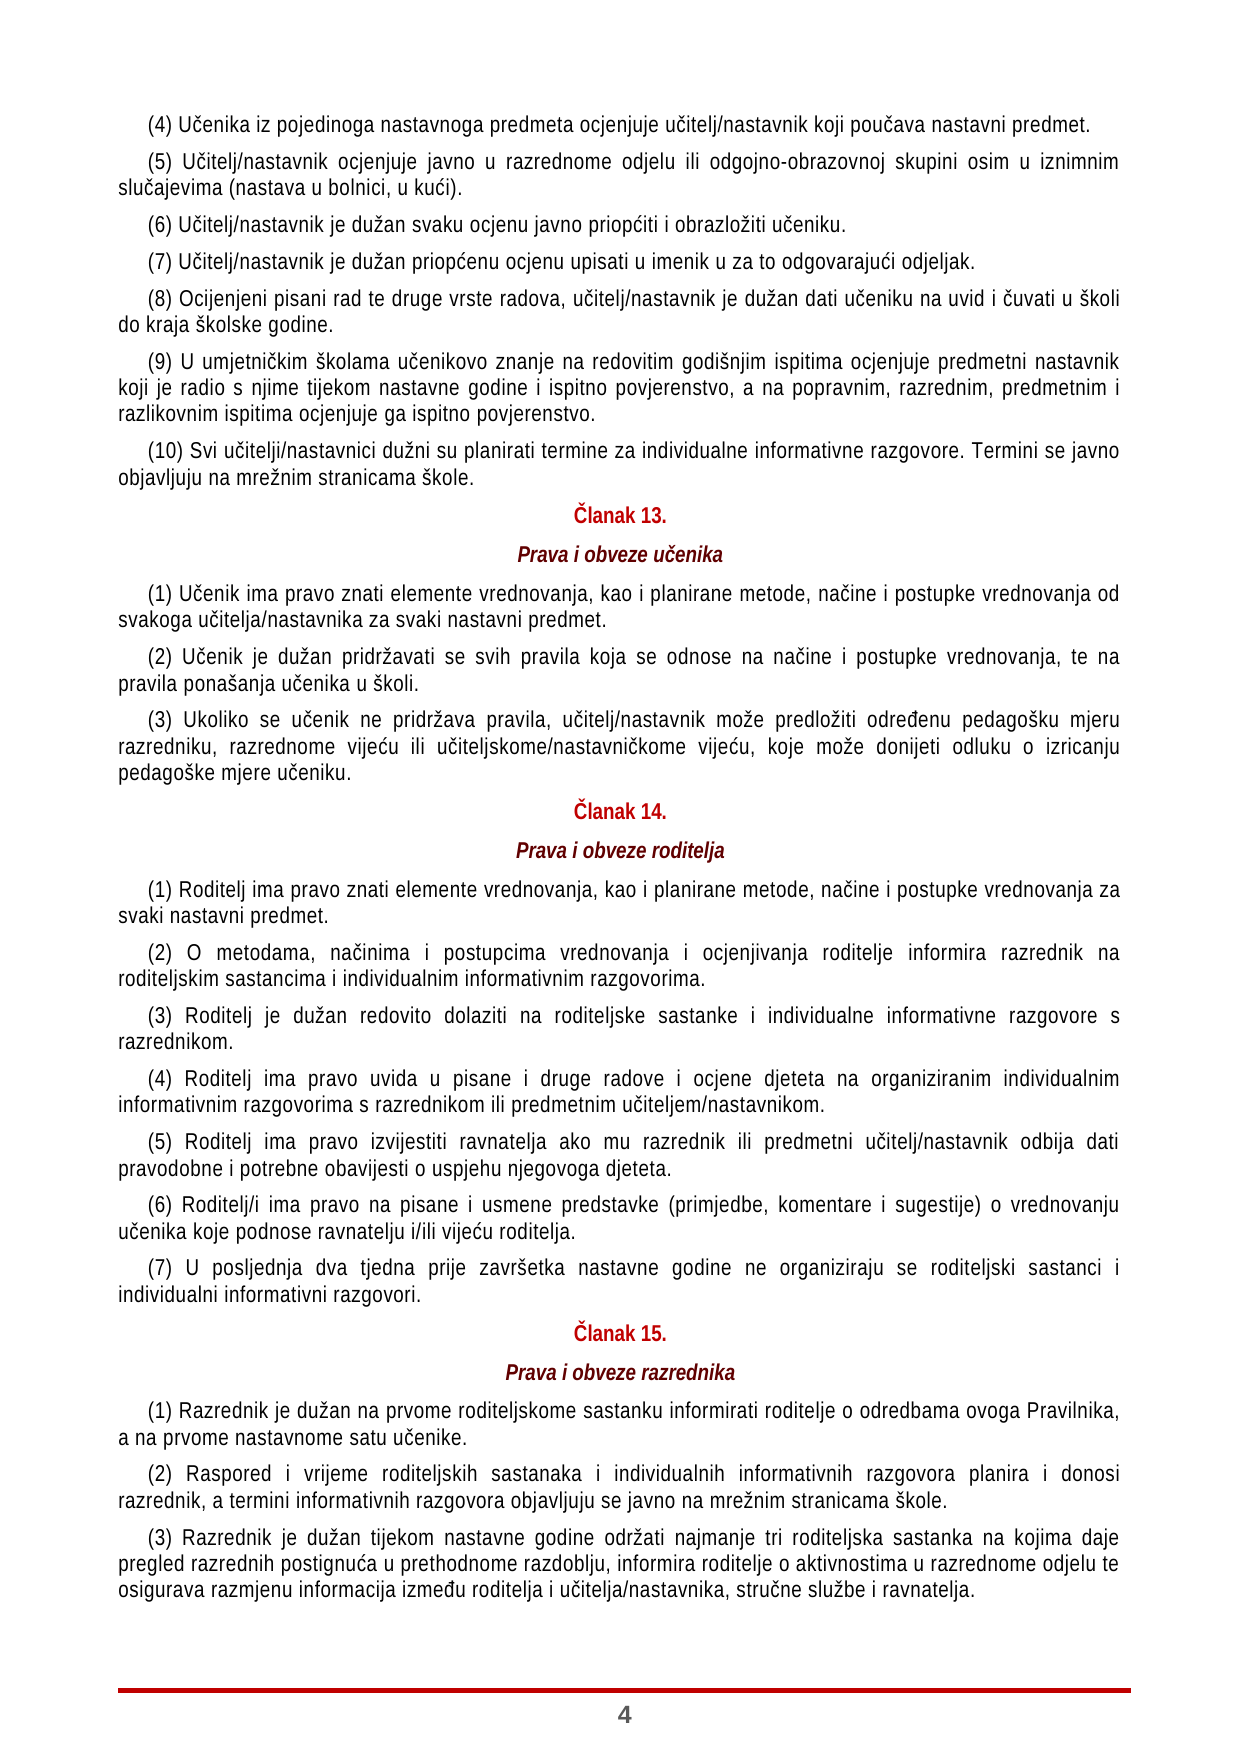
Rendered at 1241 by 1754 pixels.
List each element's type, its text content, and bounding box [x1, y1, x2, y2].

text (1) Učenik ima pravo znati elemente vrednovanja, kao i planirane metode, načine i postupke vrednovanja od svakoga učitelja/nastavnika za svaki nastavni predmet. [118, 580, 1122, 633]
text Članak 13. [118, 502, 1122, 529]
text (5) Učitelj/nastavnik ocjenjuje javno u razrednome odjelu ili odgojno-obrazovnoj skupini osim u iznimnim slučajevima (nastava u bolnici, u kući). [118, 148, 1122, 201]
text (2) Raspored i vrijeme roditeljskih sastanaka i individualnih informativnih razgovora planira i donosi razrednik, a termini informativnih razgovora objavljuju se javno na mrežnim stranicama škole. [118, 1460, 1122, 1513]
text (1) Roditelj ima pravo znati elemente vrednovanja, kao i planirane metode, načine i postupke vrednovanja za svaki nastavni predmet. [118, 876, 1122, 928]
text (3) Ukoliko se učenik ne pridržava pravila, učitelj/nastavnik može predložiti određenu pedagošku mjeru razredniku, razrednome vijeću ili učiteljskome/nastavničkome vijeću, koje može donijeti odluku o izricanju pedagoške mjere učeniku. [118, 706, 1122, 785]
text Članak 15. [118, 1319, 1122, 1346]
text (4) Roditelj ima pravo uvida u pisane i druge radove i ocjene djeteta na organiziranim individualnim informativnim razgovorima s razrednikom ili predmetnim učiteljem/nastavnikom. [118, 1065, 1122, 1118]
text (9) U umjetničkim školama učenikovo znanje na redovitim godišnjim ispitima ocjenjuje predmetni nastavnik koji je radio s njime tijekom nastavne godine i ispitno povjerenstvo, a na popravnim, razrednim, predmetnim i razlikovnim ispitima ocjenjuje ga ispitno povjerenstvo. [118, 348, 1122, 427]
text Članak 14. [118, 798, 1122, 824]
text Prava i obveze roditelja [207, 837, 1034, 863]
text (7) U posljednja dva tjedna prije završetka nastavne godine ne organiziraju se roditeljski sastanci i individualni informativni razgovori. [118, 1254, 1122, 1307]
text (10) Svi učitelji/nastavnici dužni su planirati termine za individualne informativne razgovore. Termini se javno objavljuju na mrežnim stranicama škole. [118, 437, 1122, 490]
text Prava i obveze razrednika [207, 1358, 1034, 1385]
text (2) Učenik je dužan pridržavati se svih pravila koja se odnose na načine i postupke vrednovanja, te na pravila ponašanja učenika u školi. [118, 643, 1122, 696]
text (8) Ocijenjeni pisani rad te druge vrste radova, učitelj/nastavnik je dužan dati učeniku na uvid i čuvati u školi do kraja školske godine. [118, 284, 1122, 337]
text (1) Razrednik je dužan na prvome roditeljskome sastanku informirati roditelje o odredbama ovoga Pravilnika, a na prvome nastavnome satu učenike. [118, 1397, 1122, 1450]
text (5) Roditelj ima pravo izvijestiti ravnatelja ako mu razrednik ili predmetni učitelj/nastavnik odbija dati pravodobne i potrebne obavijesti o uspjehu njegovoga djeteta. [118, 1128, 1122, 1181]
text Prava i obveze učenika [207, 541, 1034, 568]
text (3) Roditelj je dužan redovito dolaziti na roditeljske sastanke i individualne informativne razgovore s razrednikom. [118, 1002, 1122, 1054]
text (7) Učitelj/nastavnik je dužan priopćenu ocjenu upisati u imenik u za to odgovarajući odjeljak. [118, 248, 1122, 274]
text (4) Učenika iz pojedinoga nastavnoga predmeta ocjenjuje učitelj/nastavnik koji poučava nastavni predmet. [118, 111, 1122, 137]
text (6) Učitelj/nastavnik je dužan svaku ocjenu javno priopćiti i obrazložiti učeniku. [118, 211, 1122, 237]
text (2) O metodama, načinima i postupcima vrednovanja i ocjenjivanja roditelje informira razrednik na roditeljskim sastancima i individualnim informativnim razgovorima. [118, 939, 1122, 991]
text (3) Razrednik je dužan tijekom nastavne godine održati najmanje tri roditeljska sastanka na kojima daje pregled razrednih postignuća u prethodnome razdoblju, informira roditelje o aktivnostima u razrednome odjelu te osigurava razmjenu informacija između roditelja i učitelja/nastavnika, stručne službe i ravnatelja. [118, 1523, 1122, 1603]
text (6) Roditelj/i ima pravo na pisane i usmene predstavke (primjedbe, komentare i sugestije) o vrednovanju učenika koje podnose ravnatelju i/ili vijeću roditelja. [118, 1191, 1122, 1244]
